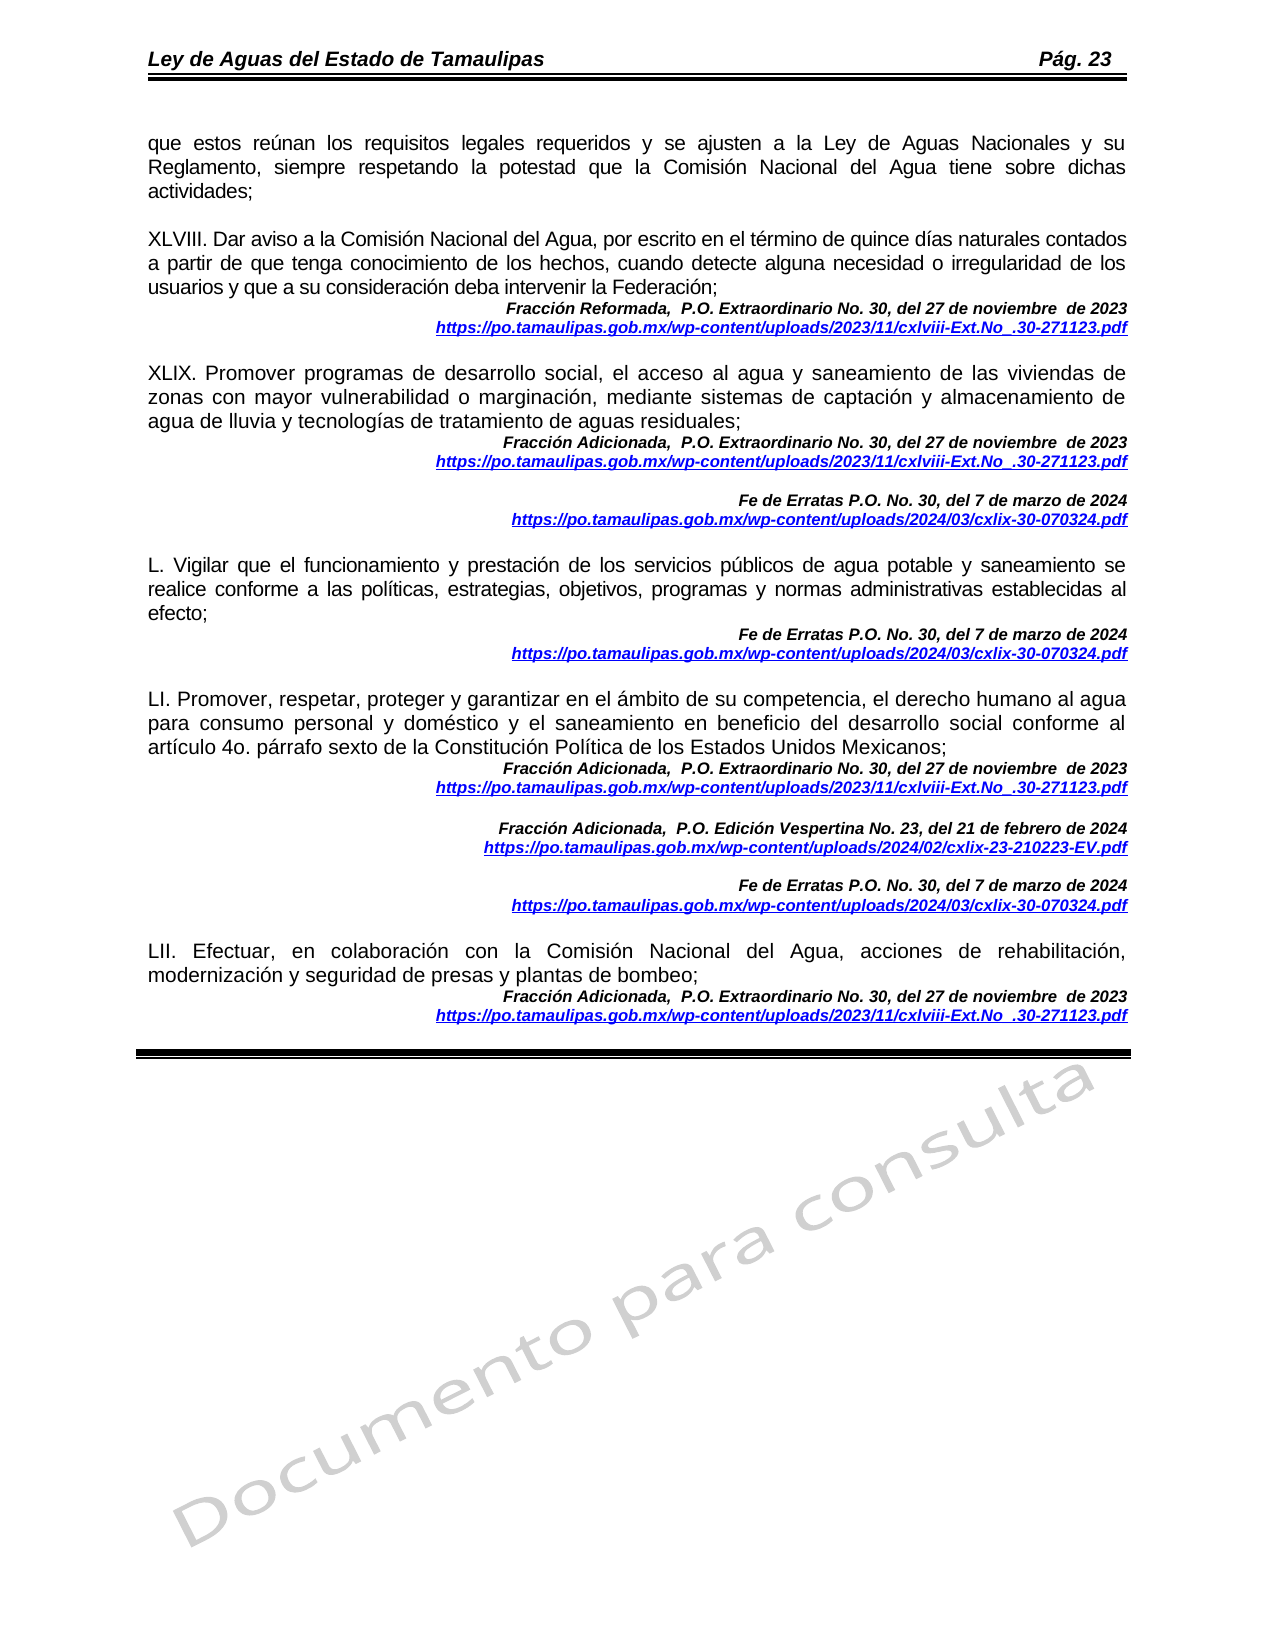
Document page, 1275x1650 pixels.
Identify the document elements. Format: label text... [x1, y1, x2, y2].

list https://po.tamaulipas.gob.mx/wp-content/uploads/2023/11/cxlviii-Ext.No_.30-271123.pdf [223, 778, 1127, 797]
text https://po.tamaulipas.gob.mx/wp-content/uploads/2024/02/cxlix-23-210223-EV.pdf [148, 838, 1127, 857]
list XLVII. Apoyar con asesorías técnicas y legales la integración, organización y funcionamiento de las asociaciones de usuarios de los distritos de riego, emitiendo opiniones respecto de la elaboración de sus estatutos, reglamentos internos, así como la composición y actualización de los padrones de usuarios, para que estos reúnan los requisitos legales requeridos y se ajusten a la Ley de Aguas Nacionales y su Reglamento, siempre respetando la potestad que la Comisión Nacional del Agua tiene sobre dichas actividades; [148, 131, 1127, 203]
list https://po.tamaulipas.gob.mx/wp-content/uploads/2024/03/cxlix-30-070324.pdf [223, 644, 1127, 663]
text Fe de Erratas P.O. No. 30, del 7 de marzo de 2024 [252, 624, 1127, 644]
text Fracción Adicionada, P.O. Edición Vespertina No. 23, del 21 de febrero de 2024 [148, 819, 1127, 838]
list https://po.tamaulipas.gob.mx/wp-content/uploads/2024/03/cxlix-30-070324.pdf [223, 895, 1127, 914]
list https://po.tamaulipas.gob.mx/wp-content/uploads/2023/11/cxlviii-Ext.No_.30-271123.pdf [223, 318, 1127, 337]
list Fracción Adicionada, P.O. Extraordinario No. 30, del 27 de noviembre de 2023 [223, 759, 1127, 778]
list L. Vigilar que el funcionamiento y prestación de los servicios públicos de agua potable y saneamiento se realice conforme a las políticas, estrategias, objetivos, programas y normas administrativas establecidas al efecto; [148, 553, 1127, 624]
list https://po.tamaulipas.gob.mx/wp-content/uploads/2024/03/cxlix-30-070324.pdf [223, 509, 1127, 529]
list LI. Promover, respetar, proteger y garantizar en el ámbito de su competencia, el derecho humano al agua para consumo personal y doméstico y el saneamiento en beneficio del desarrollo social conforme al artículo 4o. párrafo sexto de la Constitución Política de los Estados Unidos Mexicanos; [148, 687, 1127, 759]
list https://po.tamaulipas.gob.mx/wp-content/uploads/2023/11/cxlviii-Ext.No_.30-271123.pdf [223, 1006, 1127, 1025]
list https://po.tamaulipas.gob.mx/wp-content/uploads/2023/11/cxlviii-Ext.No_.30-271123.pdf [223, 452, 1127, 471]
list XLIX. Promover programas de desarrollo social, el acceso al agua y saneamiento de las viviendas de zonas con mayor vulnerabilidad o marginación, mediante sistemas de captación y almacenamiento de agua de lluvia y tecnologías de tratamiento de aguas residuales; [148, 361, 1127, 433]
list XLVIII. Dar aviso a la Comisión Nacional del Agua, por escrito en el término de quince días naturales contados a partir de que tenga conocimiento de los hechos, cuando detecte alguna necesidad o irregularidad de los usuarios y que a su consideración deba intervenir la Federación; [148, 227, 1127, 299]
text Fe de Erratas P.O. No. 30, del 7 de marzo de 2024 [252, 490, 1127, 509]
list Fracción Adicionada, P.O. Extraordinario No. 30, del 27 de noviembre de 2023 [223, 986, 1127, 1006]
list LII. Efectuar, en colaboración con la Comisión Nacional del Agua, acciones de rehabilitación, modernización y seguridad de presas y plantas de bombeo; [148, 938, 1127, 986]
list Fracción Reformada, P.O. Extraordinario No. 30, del 27 de noviembre de 2023 [223, 299, 1127, 318]
list Fracción Adicionada, P.O. Extraordinario No. 30, del 27 de noviembre de 2023 [223, 433, 1127, 452]
text Fe de Erratas P.O. No. 30, del 7 de marzo de 2024 [252, 876, 1127, 895]
